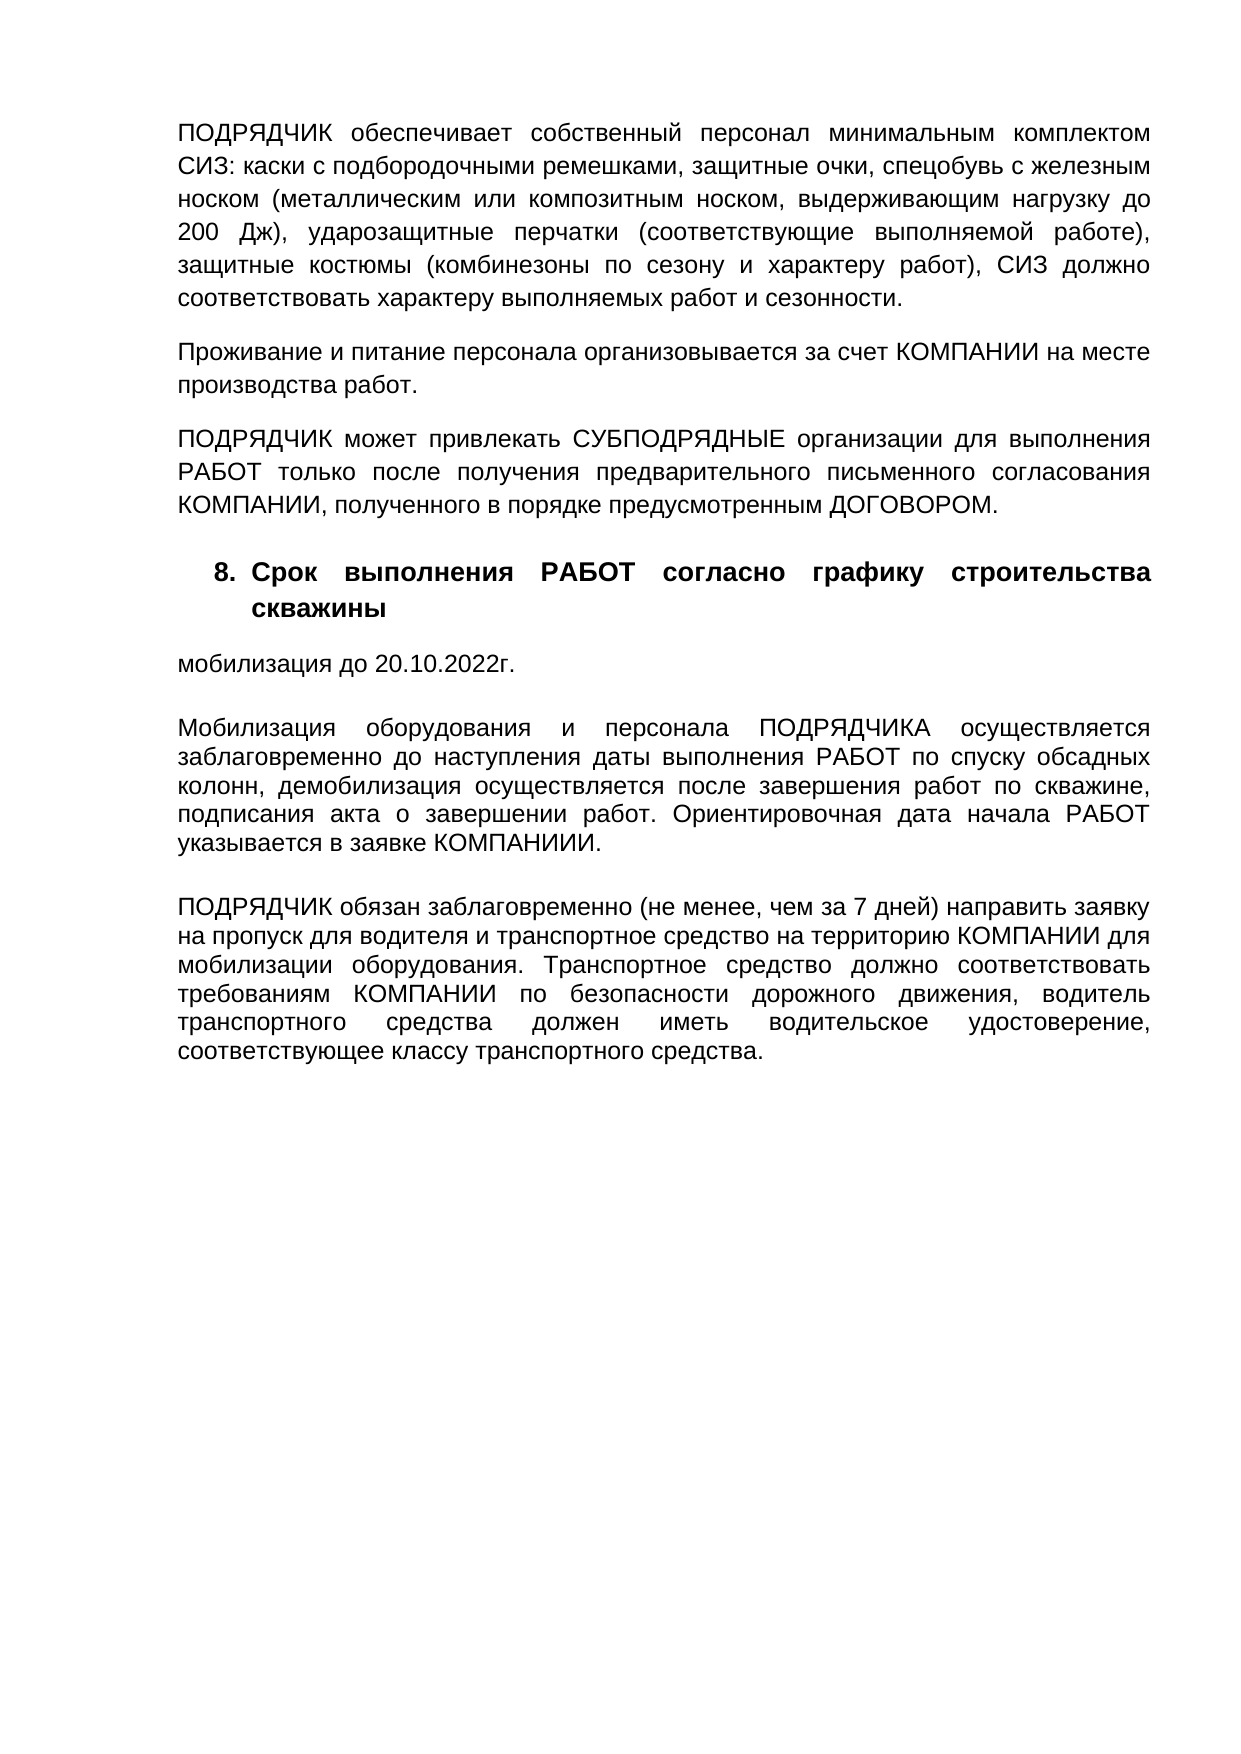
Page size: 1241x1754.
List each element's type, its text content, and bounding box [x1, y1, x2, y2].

text Проживание и питание персонала организовывается за счет КОМПАНИИ на месте производства работ. [177, 337, 1152, 399]
subtitle Срок выполнения РАБОТ согласно графику строительства скважины [213, 556, 1152, 623]
text ПОДРЯДЧИК обязан заблаговременно (не менее, чем за 7 дней) направить заявку на пропуск для водителя и транспортное средство на территорию КОМПАНИИ для мобилизации оборудования. Транспортное средство должно соответствовать требованиям КОМПАНИИ по безопасности дорожного движения, водитель транспортного средства должен иметь водительское удостоверение, соответствующее классу транспортного средства. [177, 892, 1152, 1065]
text ПОДРЯДЧИК обеспечивает собственный персонал минимальным комплектом СИЗ: каски с подбородочными ремешками, защитные очки, спецобувь с железным носком (металлическим или композитным носком, выдерживающим нагрузку до 200 Дж), ударозащитные перчатки (соответствующие выполняемой работе), защитные костюмы (комбинезоны по сезону и характеру работ), СИЗ должно соответствовать характеру выполняемых работ и сезонности. [177, 118, 1152, 312]
text Мобилизация оборудования и персонала ПОДРЯДЧИКА осуществляется заблаговременно до наступления даты выполнения РАБОТ по спуску обсадных колонн, демобилизация осуществляется после завершения работ по скважине, подписания акта о завершении работ. Ориентировочная дата начала РАБОТ указывается в заявке КОМПАНИИИ. [177, 713, 1152, 857]
text ПОДРЯДЧИК может привлекать СУБПОДРЯДНЫЕ организации для выполнения РАБОТ только после получения предварительного письменного согласования КОМПАНИИ, полученного в порядке предусмотренным ДОГОВОРОМ. [177, 424, 1152, 519]
list мобилизация до 20.10.2022г. [177, 649, 1152, 678]
